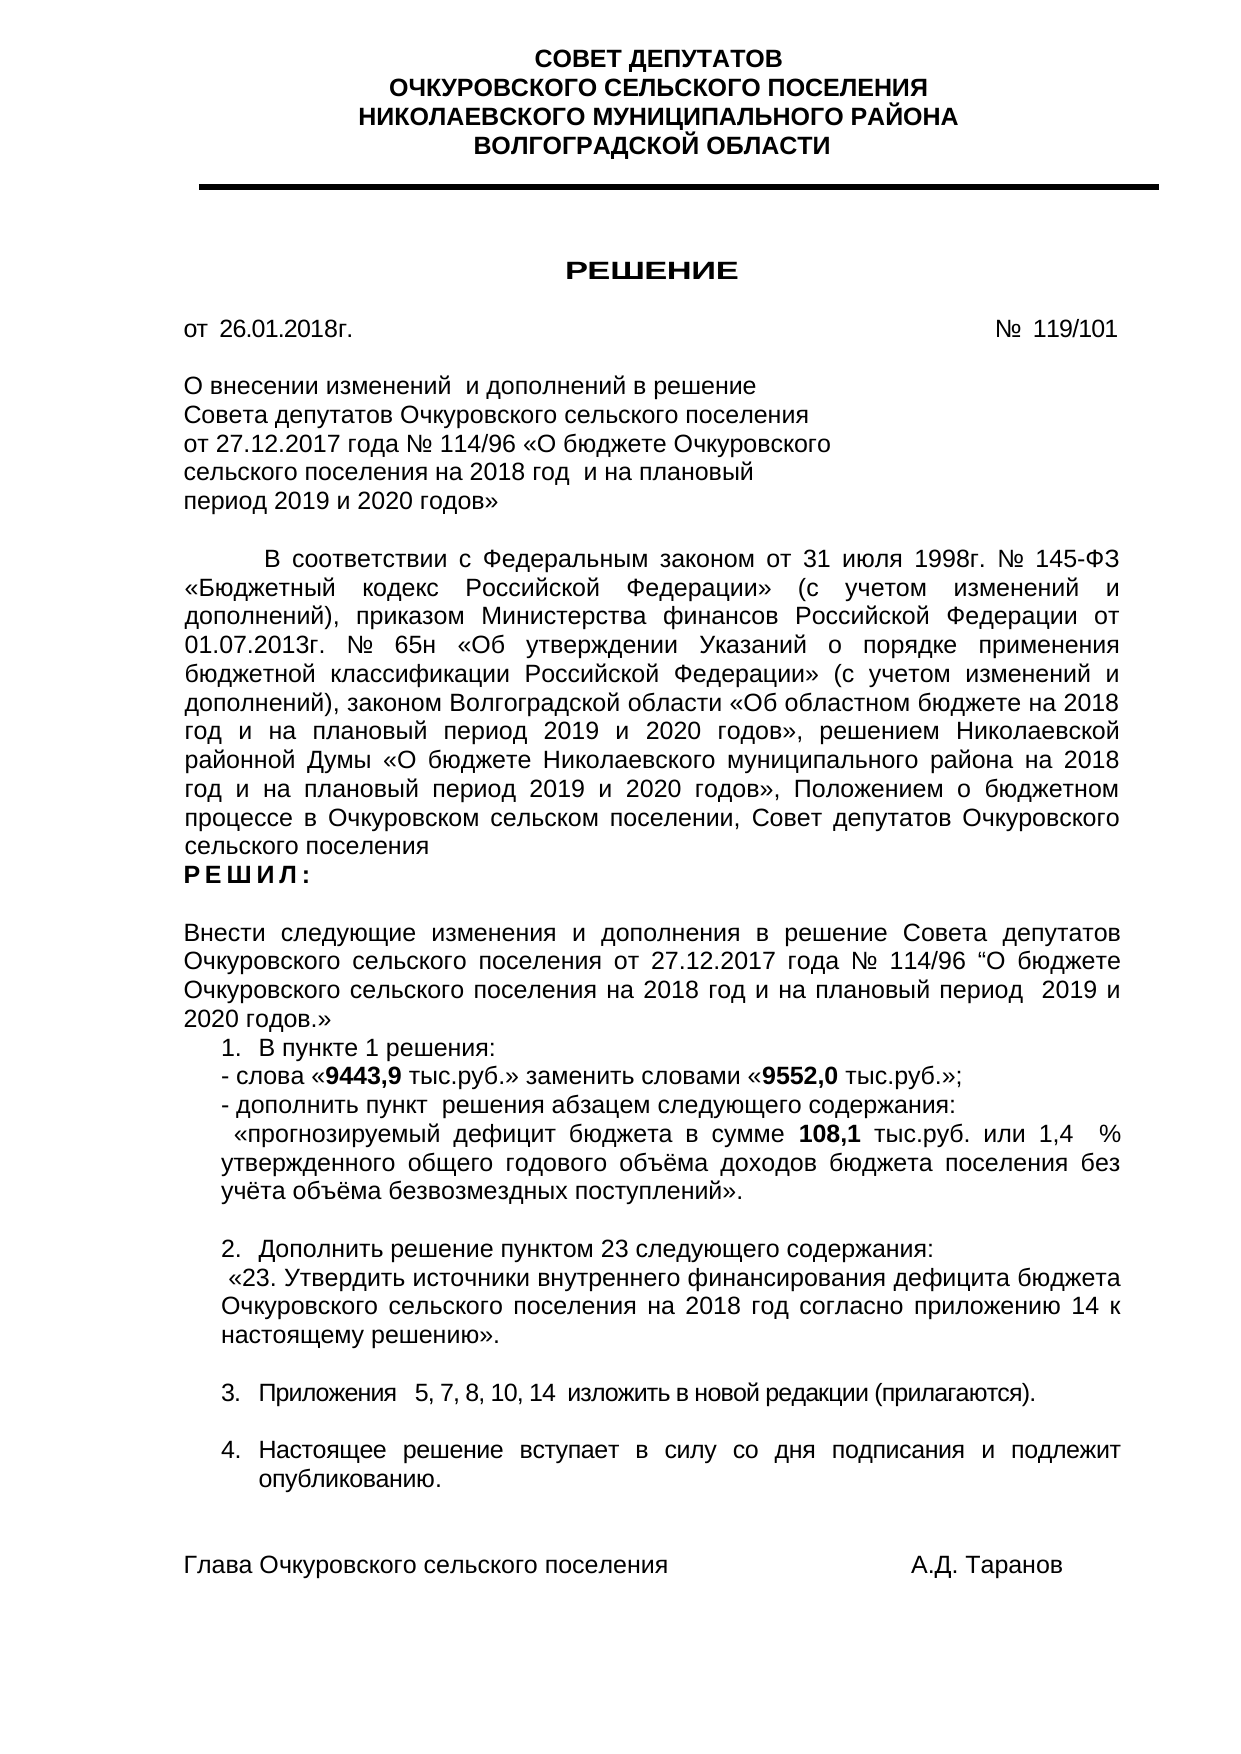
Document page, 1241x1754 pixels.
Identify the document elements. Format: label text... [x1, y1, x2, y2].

text О внесении изменений и дополнений в решение [183, 371, 1122, 400]
text - слова «9443,9 тыс.руб.» заменить словами «9552,0 тыс.руб.»; [221, 1061, 1122, 1090]
list Настоящее решение вступает в силу со дня подписания и подлежит опубликованию. [221, 1435, 1122, 1492]
text Внести следующие изменения и дополнения в решение Совета депутатов Очкуровского сельского поселения от 27.12.2017 года № 114/96 “О бюджете Очкуровского сельского поселения на 2018 год и на плановый период 2019 и 2020 годов.» [183, 917, 1122, 1032]
subtitle от 26.01.2018г. № 119/101 [183, 313, 1122, 342]
text ВОЛГОГРАДСКОЙ ОБЛАСТИ [438, 131, 866, 159]
list Дополнить решение пунктом 23 следующего содержания: [221, 1234, 1122, 1262]
text ОЧКУРОВСКОГО СЕЛЬСКОГО ПОСЕЛЕНИЯ [183, 73, 1134, 102]
list В пункте 1 решения: [221, 1032, 1122, 1061]
text В соответствии с Федеральным законом от 31 июля 1998г. № 145-ФЗ «Бюджетный кодекс Российской Федерации» (с учетом изменений и дополнений), приказом Министерства финансов Российской Федерации от 01.07.2013г. № 65н «Об утверждении Указаний о порядке применения бюджетной классификации Российской Федерации» (с учетом изменений и дополнений), законом Волгоградской области «Об областном бюджете на 2018 год и на плановый период 2019 и 2020 годов», решением Николаевской районной Думы «О бюджете Николаевского муниципального района на 2018 год и на плановый период 2019 и 2020 годов», Положением о бюджетном процессе в Очкуровском сельском поселении, Совет депутатов Очкуровского сельского поселения [184, 544, 1121, 860]
subtitle РЕШИЛ: [183, 860, 1122, 889]
list Приложения 5, 7, 8, 10, 14 изложить в новой редакции (прилагаются). [221, 1377, 1122, 1406]
text Глава Очкуровского сельского поселения А.Д. Таранов [183, 1550, 1122, 1579]
subtitle РЕШЕНИЕ [183, 256, 1120, 285]
text СОВЕТ ДЕПУТАТОВ [183, 44, 1134, 73]
text «23. Утвердить источники внутреннего финансирования дефицита бюджета Очкуровского сельского поселения на 2018 год согласно приложению 14 к настоящему решению». [221, 1262, 1122, 1349]
text период 2019 и 2020 годов» [183, 486, 1122, 515]
text сельского поселения на 2018 год и на плановый [183, 457, 1122, 486]
text «прогнозируемый дефицит бюджета в сумме 108,1 тыс.руб. или 1,4 % утвержденного общего годового объёма доходов бюджета поселения без учёта объёма безвозмездных поступлений». [221, 1119, 1122, 1205]
text - дополнить пункт решения абзацем следующего содержания: [221, 1090, 1122, 1119]
text НИКОЛАЕВСКОГО МУНИЦИПАЛЬНОГО РАЙОНА [183, 102, 1134, 131]
text Совета депутатов Очкуровского сельского поселения [183, 400, 1122, 428]
text от 27.12.2017 года № 114/96 «О бюджете Очкуровского [183, 428, 1122, 457]
